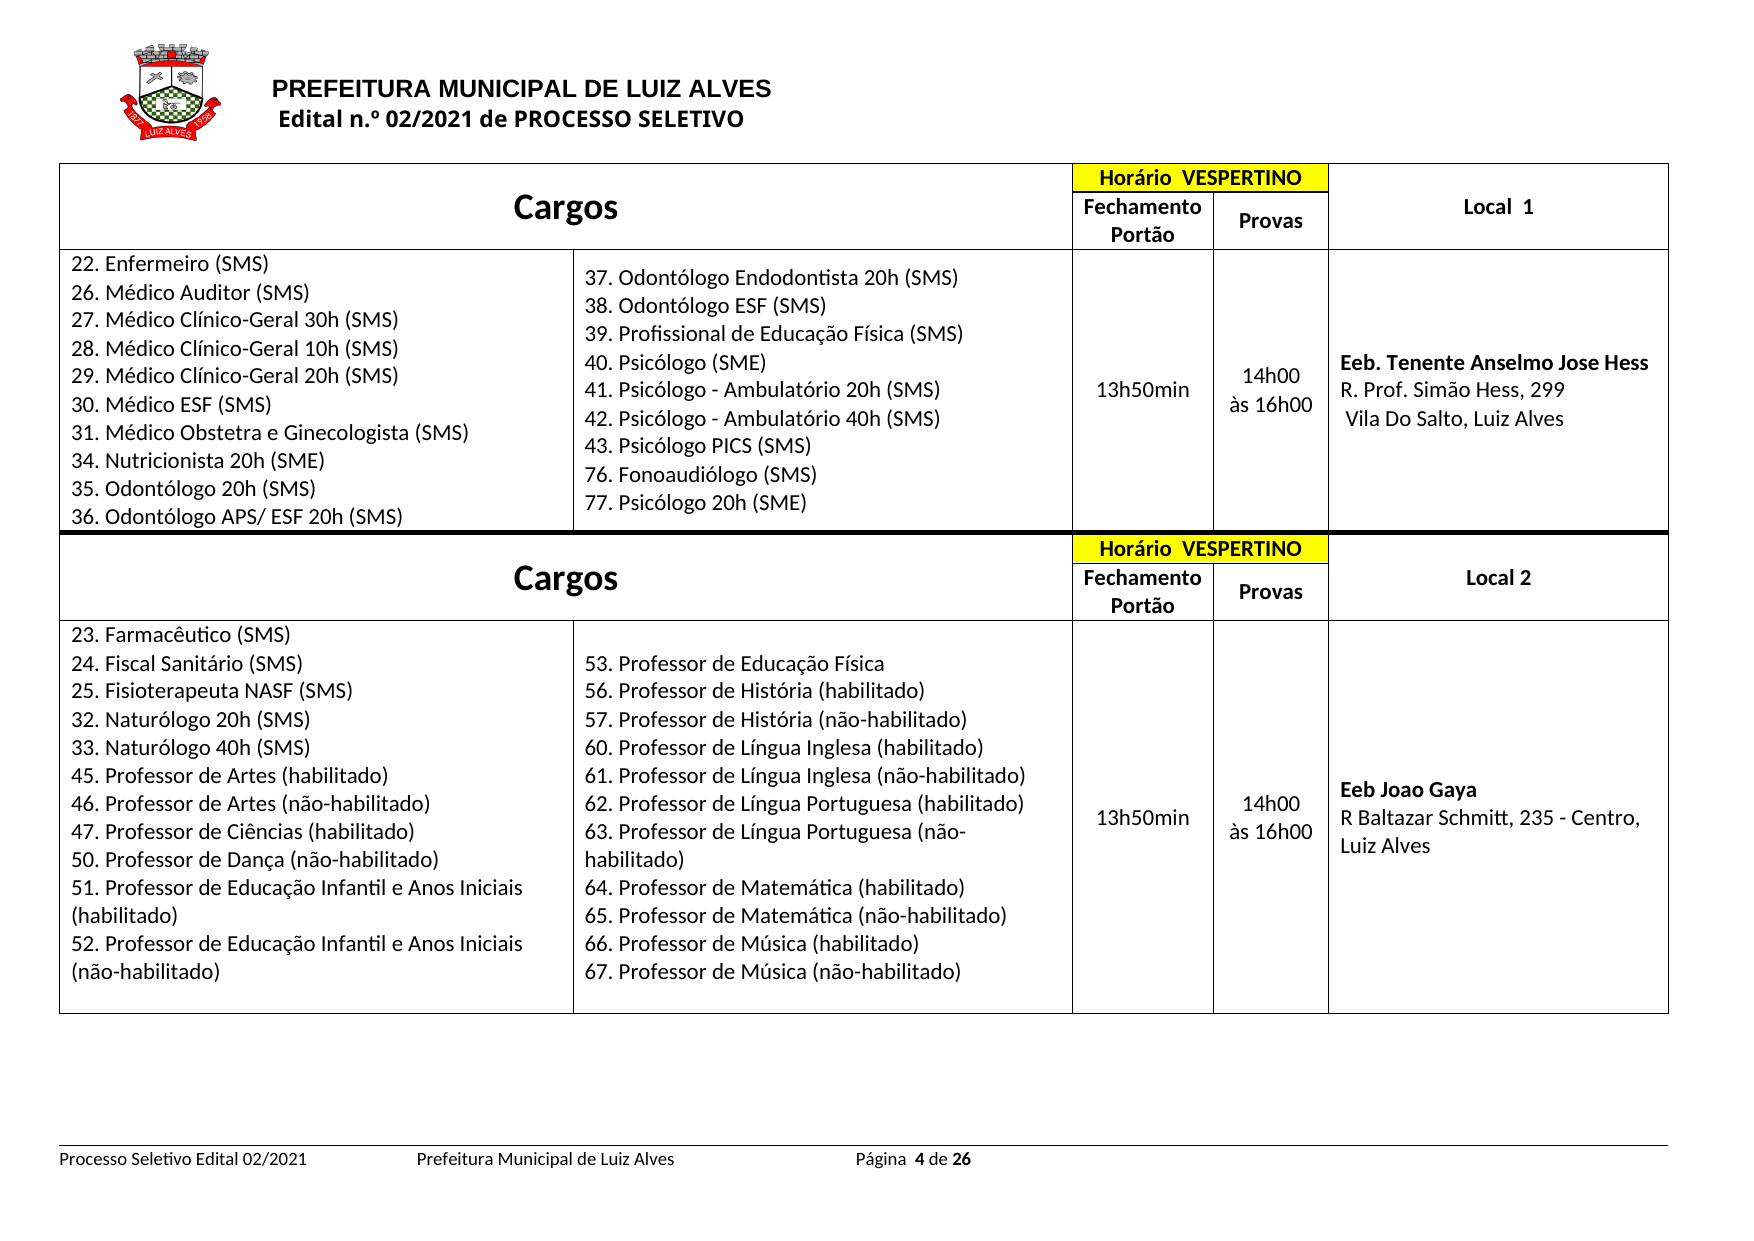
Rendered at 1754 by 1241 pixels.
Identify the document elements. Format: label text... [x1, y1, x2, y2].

table_cell 23. Farmacêutico (SMS) 24. Fiscal Sanitário (SMS) 25. Fisioterapeuta NASF (SMS) 32. Naturólogo 20h (SMS) 33. Naturólogo 40h (SMS) 45. Professor de Artes (habilitado) 46. Professor de Artes (não-habilitado) 47. Professor de Ciências (habilitado) 50. Professor de Dança (não-habilitado) 51. Professor de Educação Infantil e Anos Iniciais (habilitado) 52. Professor de Educação Infantil e Anos Iniciais (não-habilitado) [60, 621, 573, 1013]
table_cell 22. Enfermeiro (SMS) 26. Médico Auditor (SMS) 27. Médico Clínico-Geral 30h (SMS) 28. Médico Clínico-Geral 10h (SMS) 29. Médico Clínico-Geral 20h (SMS) 30. Médico ESF (SMS) 31. Médico Obstetra e Ginecologista (SMS) 34. Nutricionista 20h (SME) 35. Odontólogo 20h (SMS) 36. Odontólogo APS/ ESF 20h (SMS) [60, 250, 573, 530]
table_cell Fechamento Portão [1073, 193, 1213, 248]
table_cell Provas [1214, 193, 1328, 248]
table_header Cargos [60, 164, 1072, 248]
table_cell Cargos [60, 535, 1072, 619]
picture [120, 44, 221, 141]
table_cell 14h00 às 16h00 [1214, 250, 1328, 530]
table_header Local 1 [1329, 164, 1668, 248]
table_cell Horário VESPERTINO [1073, 535, 1328, 562]
table_cell 14h00 às 16h00 [1214, 621, 1328, 1013]
table_cell Eeb Joao Gaya R Baltazar Schmitt, 235 - Centro, Luiz Alves [1329, 621, 1668, 1013]
table_cell 37. Odontólogo Endodontista 20h (SMS) 38. Odontólogo ESF (SMS) 39. Profissional de Educação Física (SMS) 40. Psicólogo (SME) 41. Psicólogo - Ambulatório 20h (SMS) 42. Psicólogo - Ambulatório 40h (SMS) 43. Psicólogo PICS (SMS) 76. Fonoaudiólogo (SMS) 77. Psicólogo 20h (SME) [574, 250, 1072, 530]
table_cell Provas [1214, 564, 1328, 619]
table_cell Local 2 [1329, 535, 1668, 619]
table_cell 53. Professor de Educação Física 56. Professor de História (habilitado) 57. Professor de História (não-habilitado) 60. Professor de Língua Inglesa (habilitado) 61. Professor de Língua Inglesa (não-habilitado) 62. Professor de Língua Portuguesa (habilitado) 63. Professor de Língua Portuguesa (não-habilitado) 64. Professor de Matemática (habilitado) 65. Professor de Matemática (não-habilitado) 66. Professor de Música (habilitado) 67. Professor de Música (não-habilitado) [574, 621, 1072, 1013]
table_cell Fechamento Portão [1073, 564, 1213, 619]
table_cell 13h50min [1073, 621, 1213, 1013]
table_header Horário VESPERTINO [1073, 164, 1328, 191]
table_cell 13h50min [1073, 250, 1213, 530]
table_cell Eeb. Tenente Anselmo Jose Hess R. Prof. Simão Hess, 299 Vila Do Salto, Luiz Alves [1329, 250, 1668, 530]
